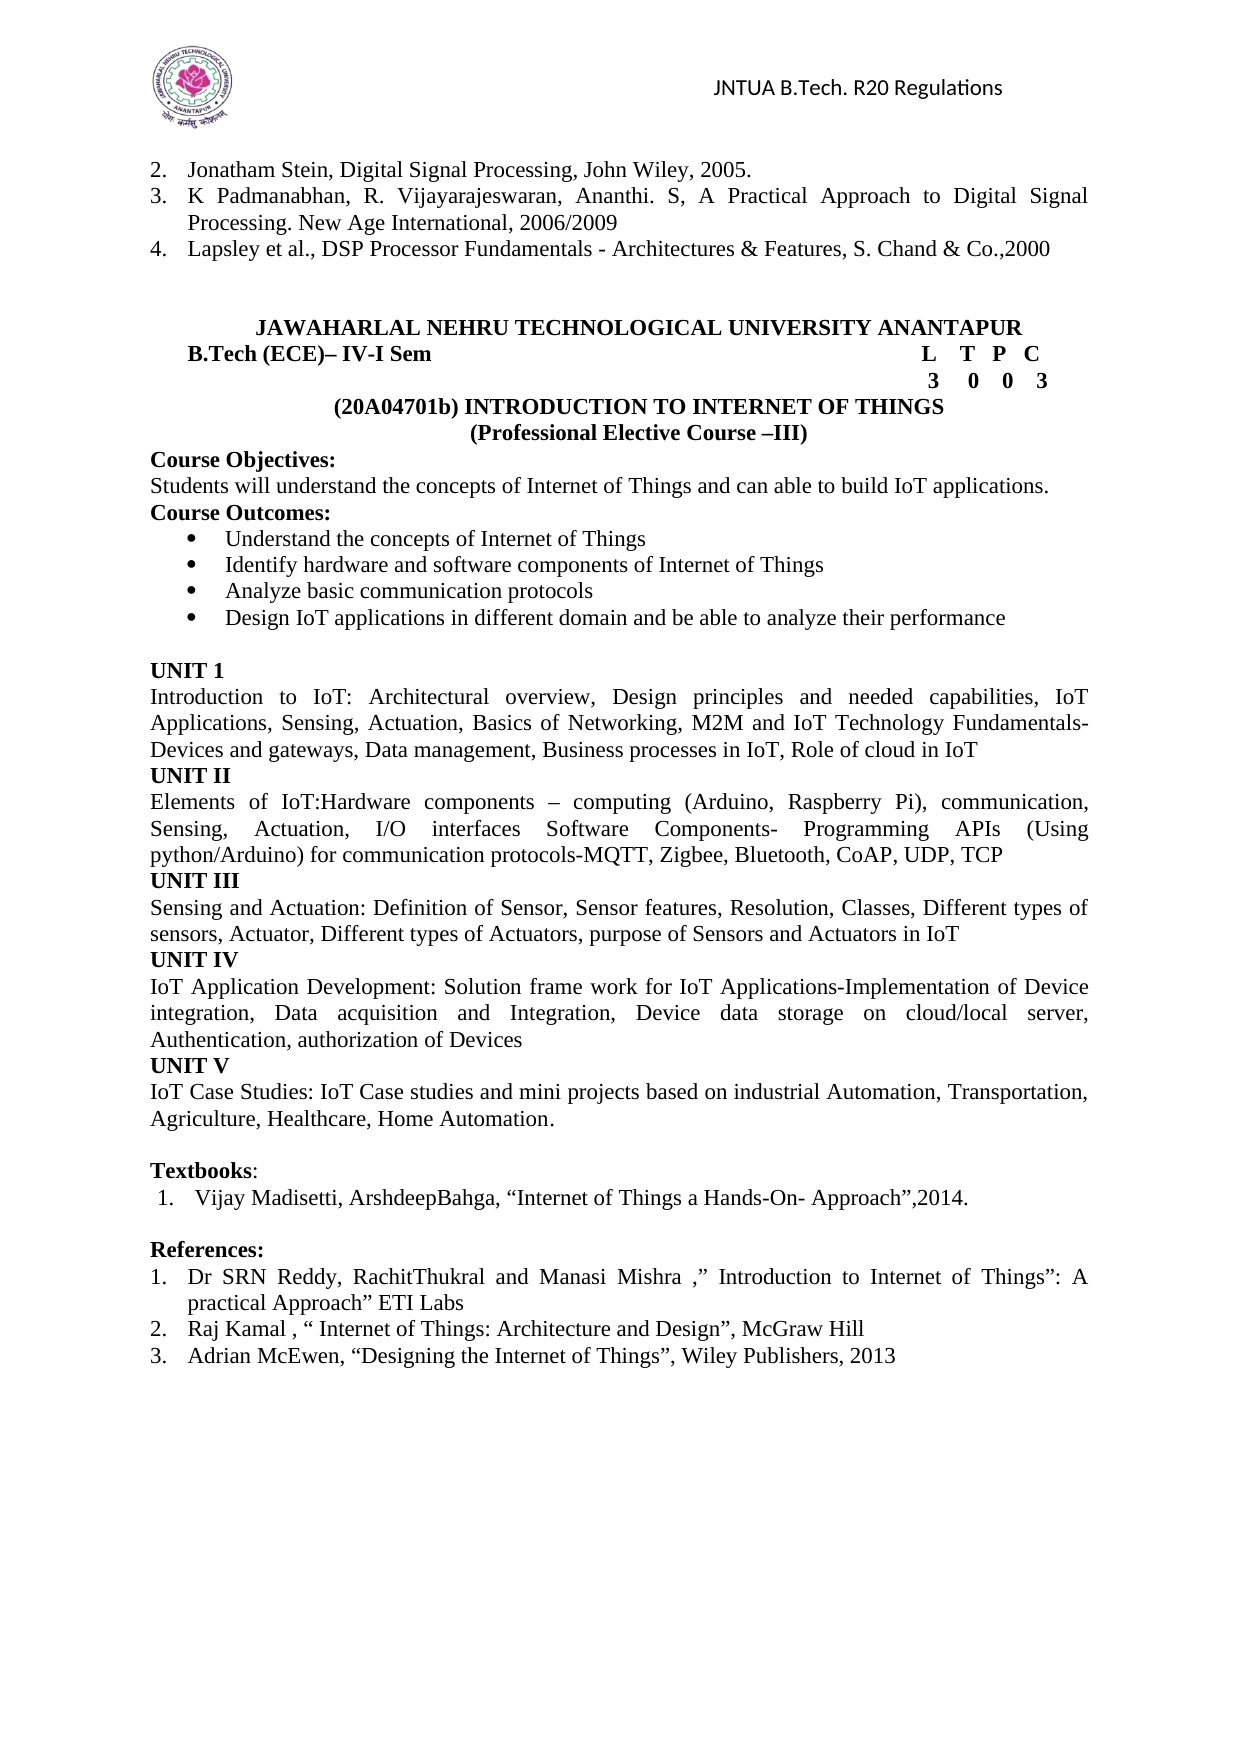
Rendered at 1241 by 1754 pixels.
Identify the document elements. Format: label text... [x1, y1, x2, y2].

text IoT Application Development: Solution frame work for IoT Applications-Implementation of Device integration, Data acquisition and Integration, Device data storage on cloud/local server, Authentication, authorization of Devices [150, 973, 1090, 1052]
text JAWAHARLAL NEHRU TECHNOLOGICAL UNIVERSITY ANANTAPUR [187, 314, 1090, 340]
text Introduction to IoT: Architectural overview, Design principles and needed capabilities, IoT Applications, Sensing, Actuation, Basics of Networking, M2M and IoT Technology Fundamentals-Devices and gateways, Data management, Business processes in IoT, Role of cloud in IoT [150, 683, 1090, 762]
text UNIT 1 [150, 657, 1090, 683]
text UNIT II [150, 762, 1090, 788]
list Jonatham Stein, Digital Signal Processing, John Wiley, 2005. [150, 156, 1090, 182]
list Vijay Madisetti, ArshdeepBahga, “Internet of Things a Hands-On- Approach”,2014. [157, 1184, 1090, 1210]
text B.Tech (ECE)– IV-I Sem L T P C [187, 340, 1090, 367]
list Design IoT applications in different domain and be able to analyze their performance [187, 604, 1090, 630]
list K Padmanabhan, R. Vijayarajeswaran, Ananthi. S, A Practical Approach to Digital Signal Processing. New Age International, 2006/2009 [150, 182, 1090, 235]
text UNIT IV [150, 947, 1090, 973]
list Lapsley et al., DSP Processor Fundamentals - Architectures & Features, S. Chand & Co.,2000 [150, 235, 1090, 261]
text Elements of IoT:Hardware components – computing (Arduino, Raspberry Pi), communication, Sensing, Actuation, I/O interfaces Software Components- Programming APIs (Using python/Arduino) for communication protocols-MQTT, Zigbee, Bluetooth, CoAP, UDP, TCP [150, 788, 1090, 867]
list (20A04701b) INTRODUCTION TO INTERNET OF THINGS [187, 393, 1090, 419]
list Adrian McEwen, “Designing the Internet of Things”, Wiley Publishers, 2013 [150, 1342, 1090, 1368]
text Course Objectives: [150, 446, 1090, 472]
list Understand the concepts of Internet of Things [187, 525, 1090, 551]
text Sensing and Actuation: Definition of Sensor, Sensor features, Resolution, Classes, Different types of sensors, Actuator, Different types of Actuators, purpose of Sensors and Actuators in IoT [150, 894, 1090, 947]
text UNIT V [150, 1052, 1090, 1078]
list (Professional Elective Course –III) [187, 419, 1090, 446]
text References: [150, 1236, 1090, 1263]
text Course Outcomes: [150, 498, 1090, 525]
list Analyze basic communication protocols [187, 578, 1090, 604]
text Students will understand the concepts of Internet of Things and can able to build IoT applications. [150, 472, 1090, 498]
list Dr SRN Reddy, RachitThukral and Manasi Mishra ,” Introduction to Internet of Things”: A practical Approach” ETI Labs [150, 1263, 1090, 1316]
text 3 0 0 3 [150, 367, 1090, 393]
text Textbooks: [150, 1157, 1090, 1184]
text IoT Case Studies: IoT Case studies and mini projects based on industrial Automation, Transportation, Agriculture, Healthcare, Home Automation. [150, 1078, 1090, 1131]
text UNIT III [150, 867, 1090, 894]
picture [151, 45, 233, 129]
list Identify hardware and software components of Internet of Things [187, 551, 1090, 578]
list Raj Kamal , “ Internet of Things: Architecture and Design”, McGraw Hill [150, 1316, 1090, 1342]
